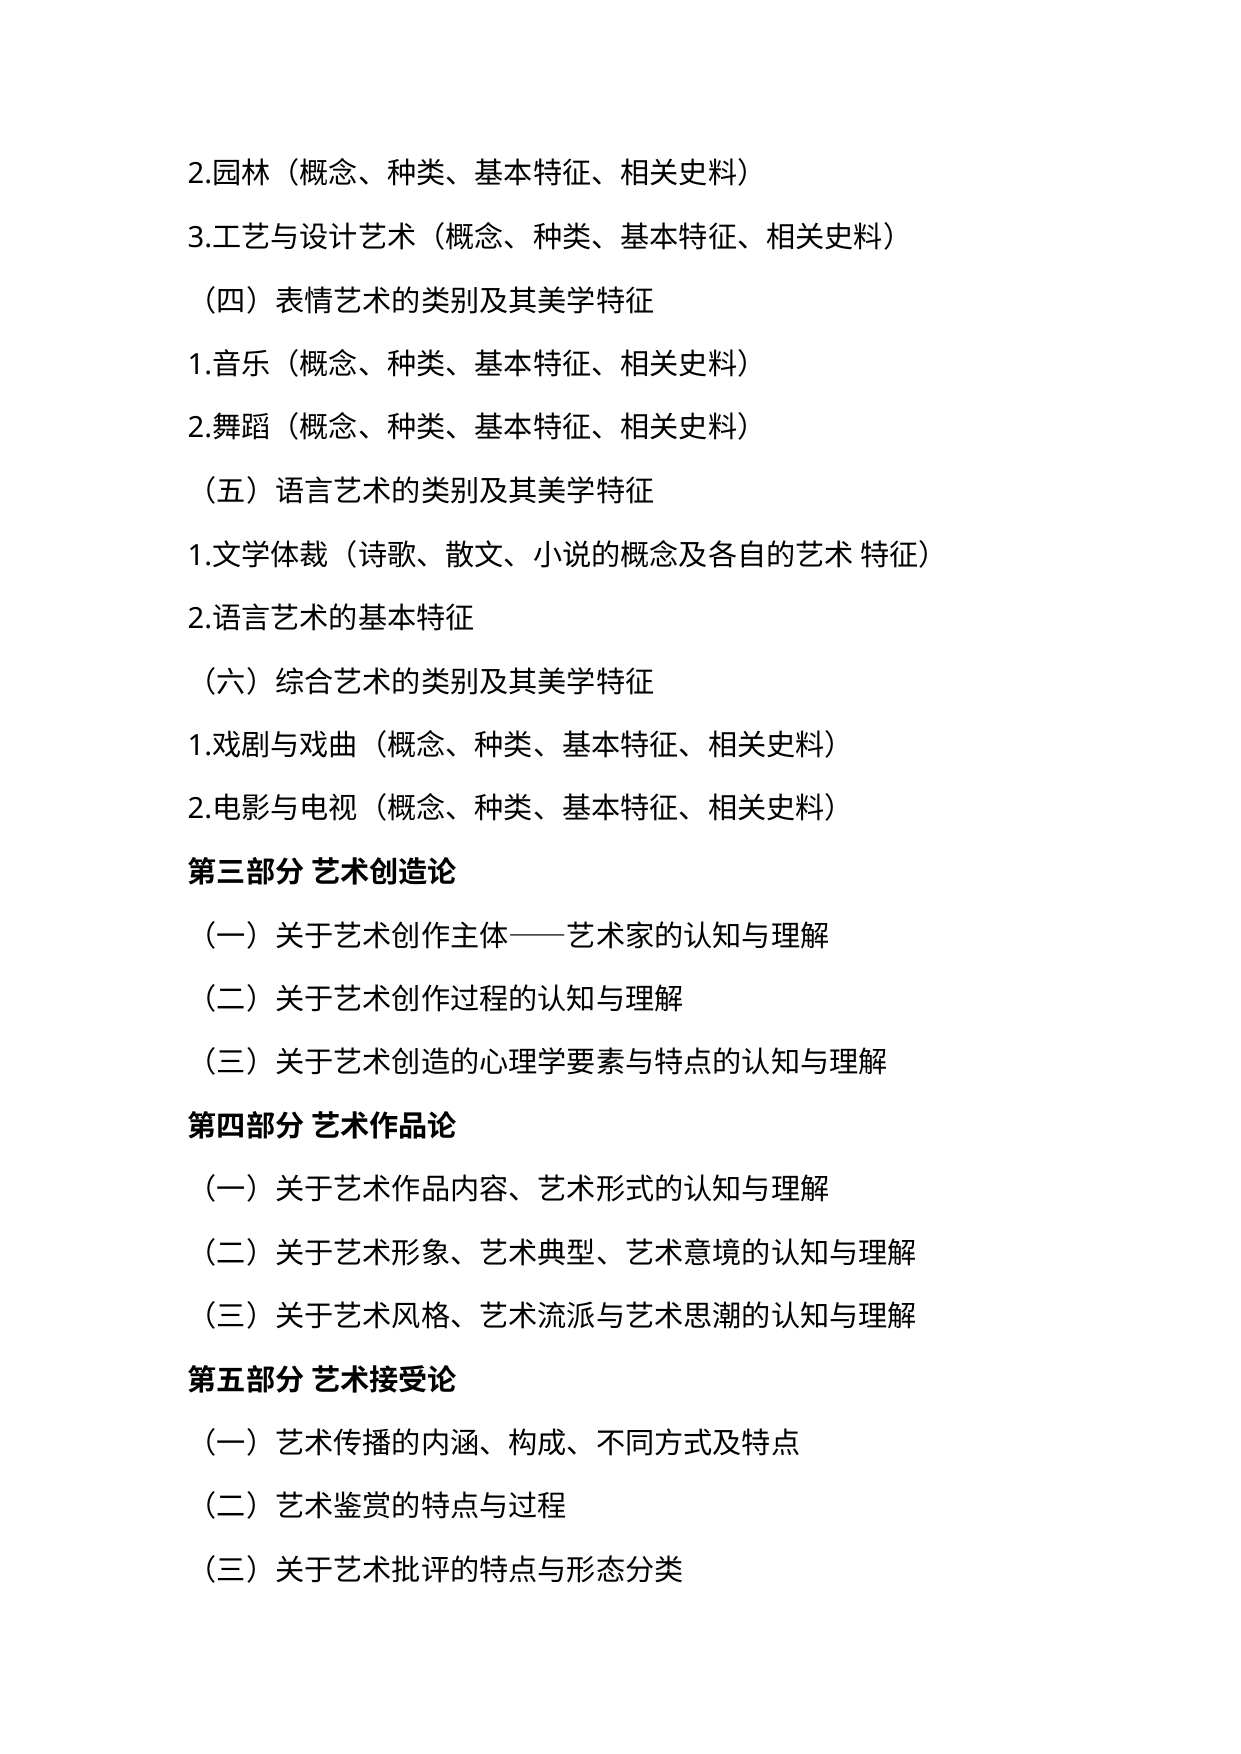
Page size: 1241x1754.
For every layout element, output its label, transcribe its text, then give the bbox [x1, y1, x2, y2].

text （二）关于艺术创作过程的认知与理解 [187, 976, 1053, 1018]
text 1.戏剧与戏曲（概念、种类、基本特征、相关史料） [187, 722, 1053, 764]
text （一）关于艺术作品内容、艺术形式的认知与理解 [187, 1166, 1053, 1208]
text 2.园林（概念、种类、基本特征、相关史料） [187, 150, 1053, 192]
text 2.电影与电视（概念、种类、基本特征、相关史料） [187, 785, 1053, 827]
text 1.音乐（概念、种类、基本特征、相关史料） [187, 341, 1053, 383]
text （六）综合艺术的类别及其美学特征 [187, 658, 1053, 700]
text 3.工艺与设计艺术（概念、种类、基本特征、相关史料） [187, 213, 1053, 256]
text （五）语言艺术的类别及其美学特征 [187, 468, 1053, 510]
text （二）艺术鉴赏的特点与过程 [187, 1483, 1053, 1525]
text 1.文学体裁（诗歌、散文、小说的概念及各自的艺术 特征） [187, 531, 1053, 573]
text 第四部分 艺术作品论 [187, 1102, 1053, 1145]
text （二）关于艺术形象、艺术典型、艺术意境的认知与理解 [187, 1229, 1053, 1272]
text 2.舞蹈（概念、种类、基本特征、相关史料） [187, 404, 1053, 446]
text 第五部分 艺术接受论 [187, 1356, 1053, 1398]
text 第三部分 艺术创造论 [187, 849, 1053, 891]
text （三）关于艺术批评的特点与形态分类 [187, 1546, 1053, 1589]
text 2.语言艺术的基本特征 [187, 594, 1053, 637]
text （一）艺术传播的内涵、构成、不同方式及特点 [187, 1419, 1053, 1462]
text （三）关于艺术创造的心理学要素与特点的认知与理解 [187, 1039, 1053, 1081]
text （四）表情艺术的类别及其美学特征 [187, 277, 1053, 319]
text （三）关于艺术风格、艺术流派与艺术思潮的认知与理解 [187, 1293, 1053, 1335]
text （一）关于艺术创作主体——艺术家的认知与理解 [187, 912, 1053, 954]
